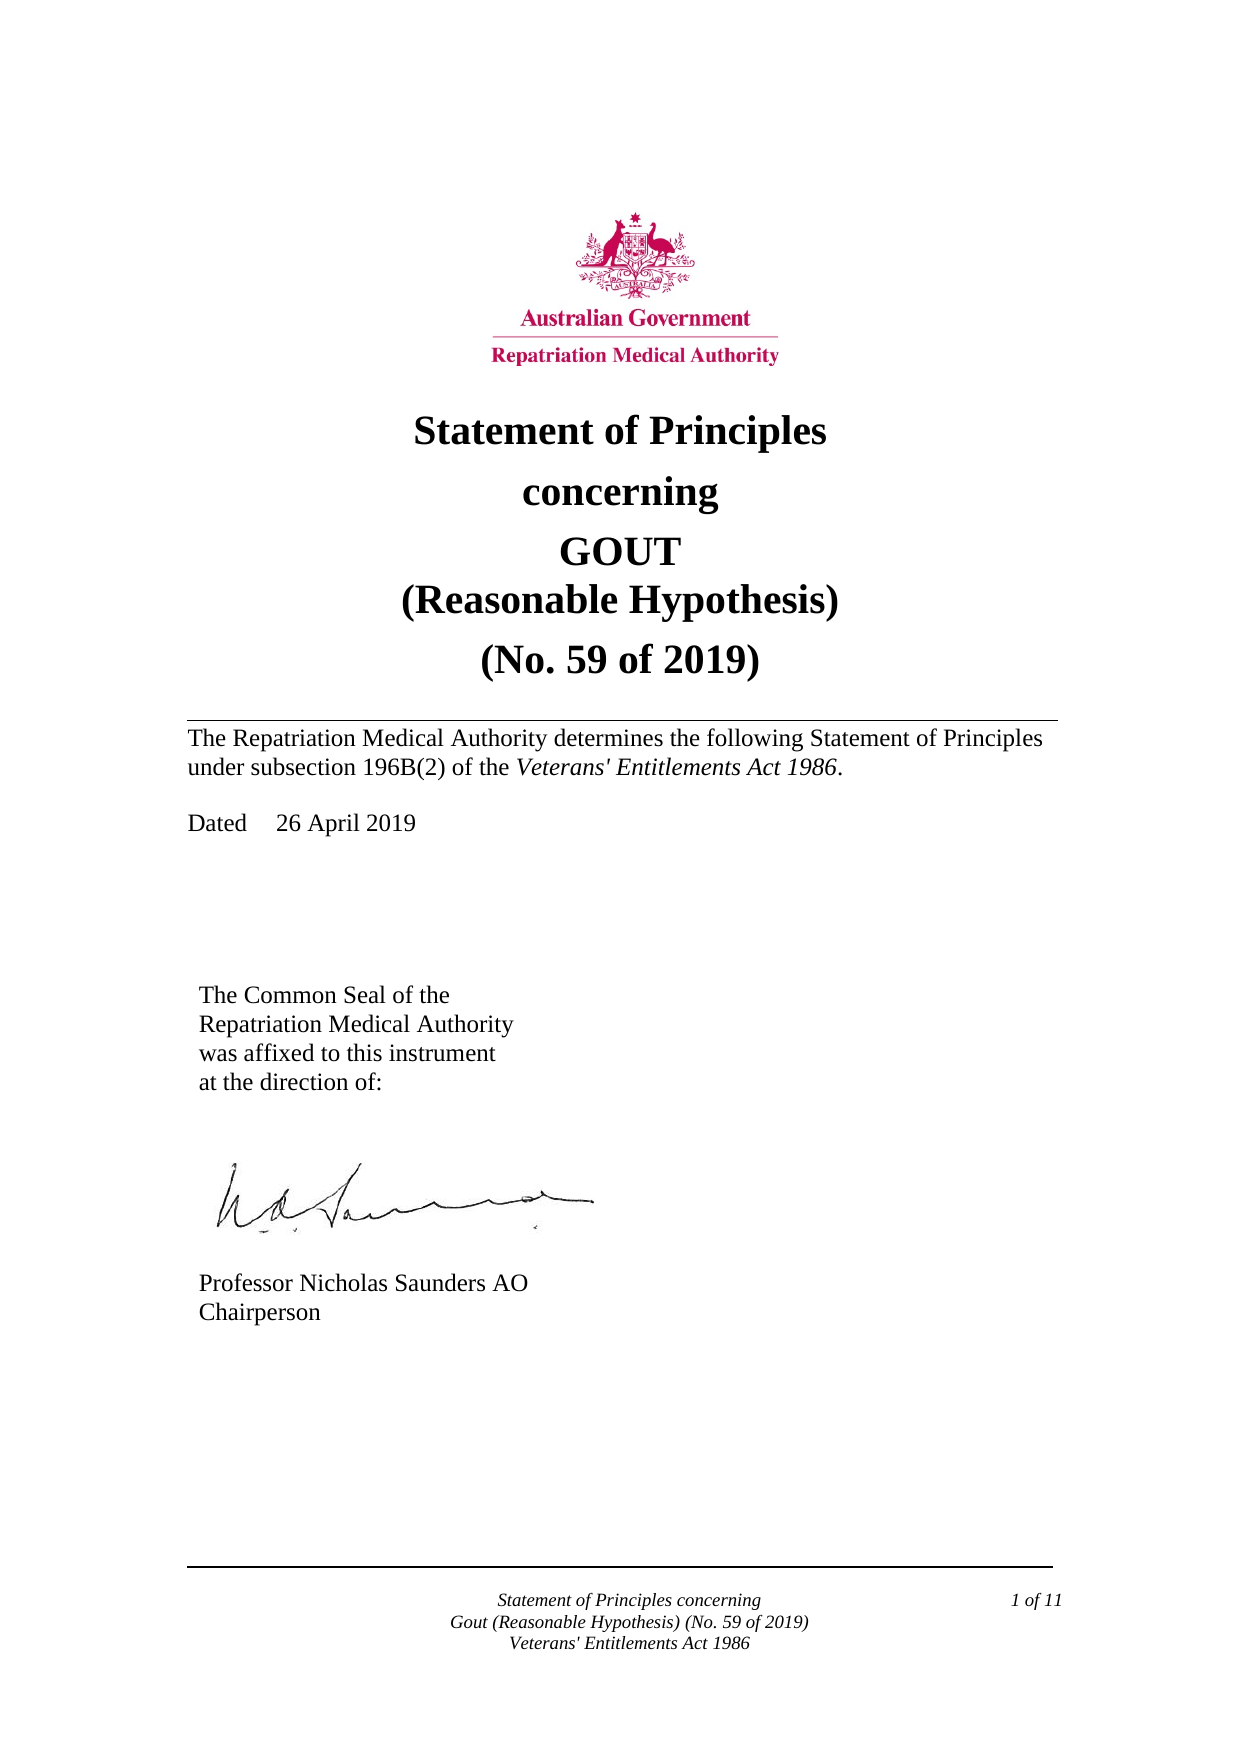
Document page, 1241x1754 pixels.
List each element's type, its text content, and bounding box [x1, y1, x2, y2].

text GOUT (Reasonable Hypothesis) [187, 526, 1053, 622]
text Statement of Principles [187, 406, 1053, 453]
text (No. 59 of 2019) [187, 635, 1053, 683]
table_cell Professor Nicholas Saunders AO Chairperson [187, 1124, 616, 1352]
picture [491, 212, 779, 366]
text The Repatriation Medical Authority determines the following Statement of Principles under subsection 196B(2) of the Veterans' Entitlements Act 1986. [187, 721, 1058, 781]
table_header The Common Seal of the Repatriation Medical Authority was affixed to this instrument at the direction of: [187, 980, 616, 1124]
text concerning [187, 466, 1053, 514]
text Dated 26 April 2019 [187, 808, 1053, 837]
